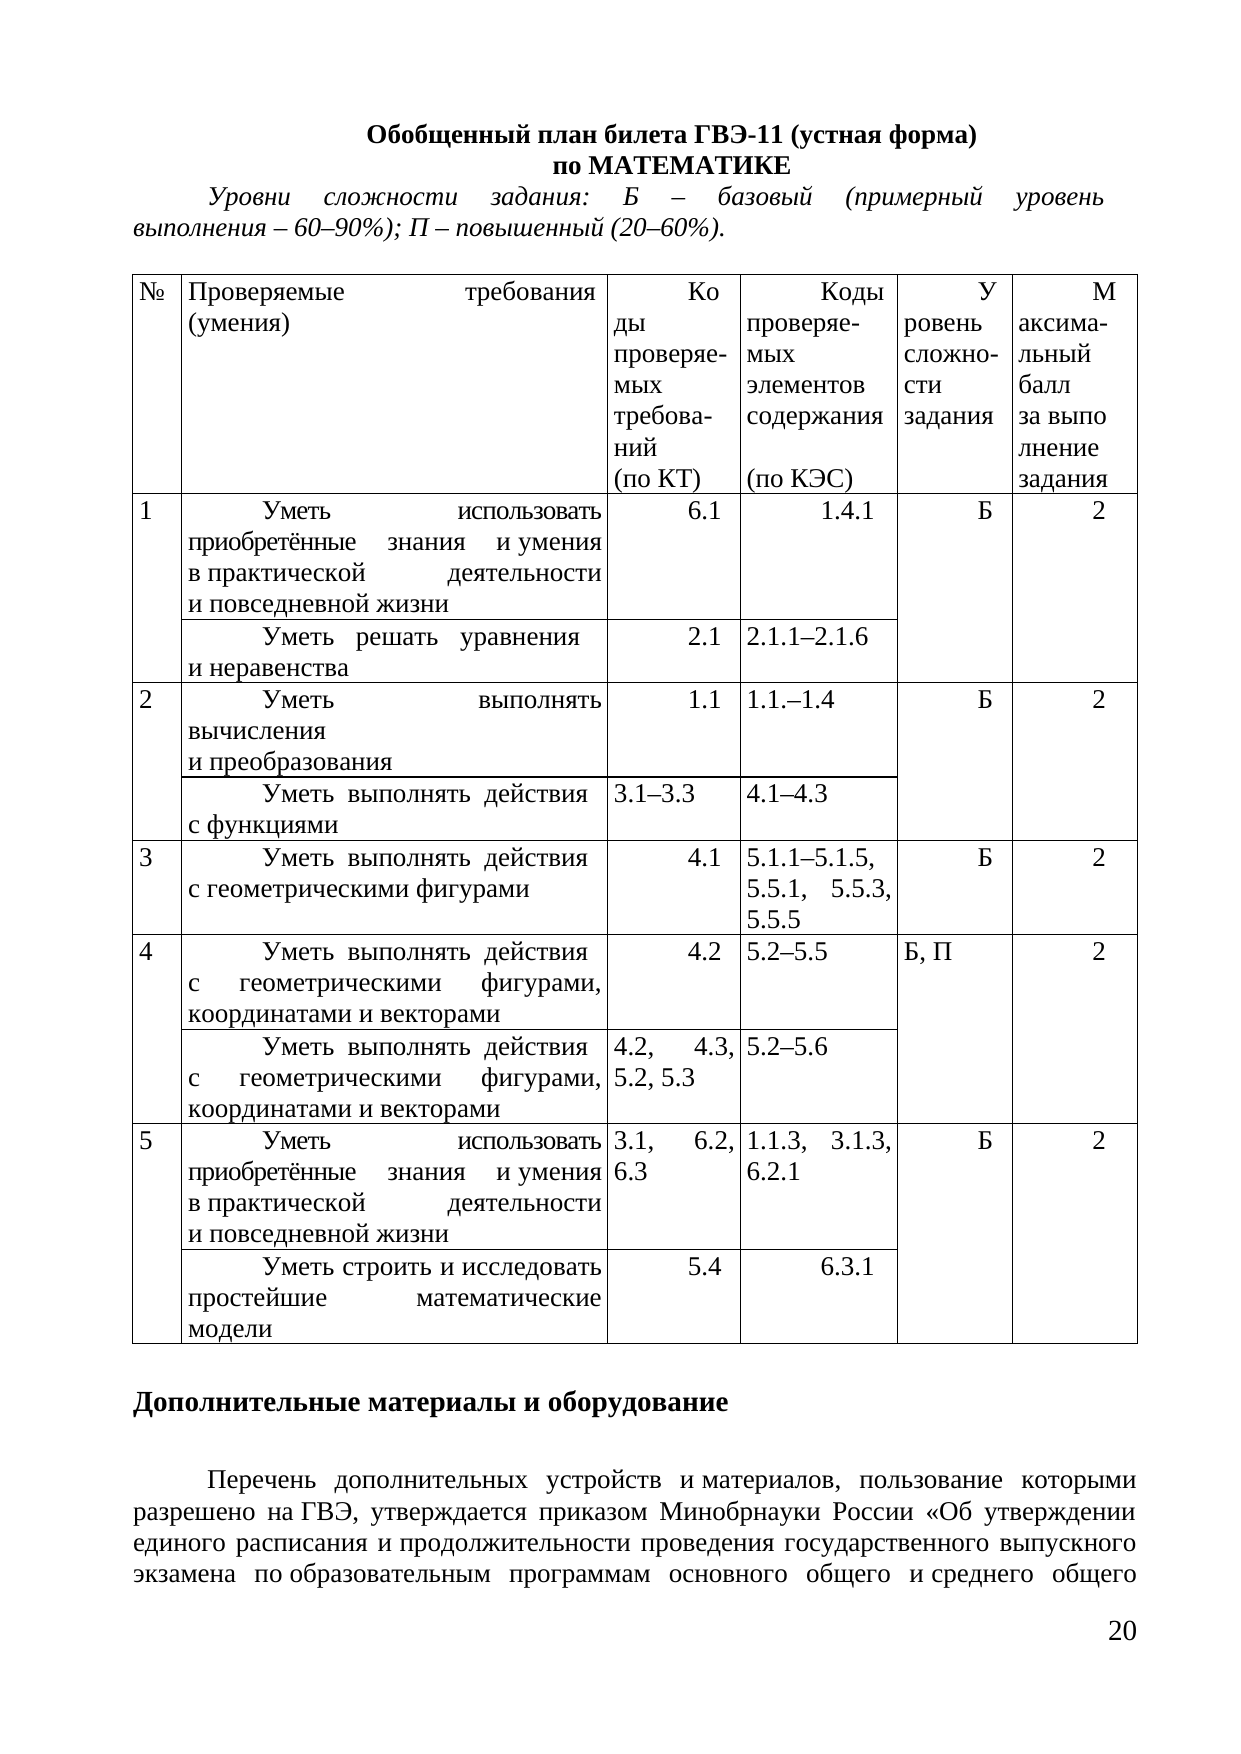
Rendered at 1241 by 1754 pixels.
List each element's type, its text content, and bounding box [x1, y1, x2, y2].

table_header Уровень сложности задания [898, 275, 1012, 493]
table_cell Уметь выполнять действия с функциями [182, 778, 607, 840]
table_cell Б [898, 494, 1012, 682]
table_cell 2 [1013, 935, 1137, 1123]
table_cell 2 [133, 683, 181, 840]
table_cell Б [898, 841, 1012, 934]
text Обобщенный план билета ГВЭ-11 (устная форма) [133, 118, 1137, 149]
table_cell 5.2–5.5 [741, 935, 897, 1029]
table_cell Б [898, 1124, 1012, 1343]
table_cell 1.1.3, 3.1.3, 6.2.1 [741, 1124, 897, 1249]
table_cell 2 [1013, 1124, 1137, 1343]
table_cell 1.4.1 [741, 494, 897, 618]
table_cell Уметь выполнять вычисления и преобразования [182, 683, 607, 776]
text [133, 1464, 1137, 1588]
table_cell 2 [1013, 683, 1137, 840]
table_cell Уметь использовать приобретённые знания и умения в практической деятельности и повседневной жизни [182, 494, 607, 618]
text по МАТЕМАТИКЕ [133, 149, 1137, 180]
table_cell Уметь использовать приобретённые знания и умения в практической деятельности и повседневной жизни [182, 1124, 607, 1249]
table_header Коды проверяемых элементов содержания (по КЭС) [741, 275, 897, 493]
table_cell 4.1–4.3 [741, 778, 897, 840]
table_cell 2 [1013, 841, 1137, 934]
table_cell 4.1 [608, 841, 740, 934]
table_cell 5.4 [608, 1250, 740, 1343]
table_cell 5.1.1–5.1.5, 5.5.1, 5.5.3, 5.5.5 [741, 841, 897, 934]
table_cell 1.1.–1.4 [741, 683, 897, 776]
table_cell Уметь строить и исследовать простейшие математические модели [182, 1250, 607, 1343]
table_cell Уметь выполнять действия с геометрическими фигурами, координатами и векторами [182, 935, 607, 1029]
table_cell 5.2–5.6 [741, 1030, 897, 1123]
table_cell Б [898, 683, 1012, 840]
table_cell 4 [133, 935, 181, 1123]
table_cell Б, П [898, 935, 1012, 1123]
table_cell Уметь выполнять действия с геометрическими фигурами, координатами и векторами [182, 1030, 607, 1123]
table_cell 5 [133, 1124, 181, 1343]
table_header Проверяемые требования (умения) [182, 275, 607, 493]
table_header № [133, 275, 181, 493]
table_cell 6.3.1 [741, 1250, 897, 1343]
table_cell Уметь решать уравнения и неравенства [182, 620, 607, 682]
text Уровни сложности задания: Б – базовый (примерный уровень выполнения – 60–90%); П – повышенный (20–60%). [133, 180, 1137, 243]
table_cell Уметь выполнять действия с геометрическими фигурами [182, 841, 607, 934]
table_header Коды проверяемых требований (по КТ) [608, 275, 740, 493]
table_cell 2.1 [608, 620, 740, 682]
table_cell 4.2, 4.3, 5.2, 5.3 [608, 1030, 740, 1123]
table_cell 6.1 [608, 494, 740, 618]
table_cell 1.1 [608, 683, 740, 776]
table_cell 2.1.1–2.1.6 [741, 620, 897, 682]
table_cell 3 [133, 841, 181, 934]
table_cell 2 [1013, 494, 1137, 682]
table_cell 3.1, 6.2, 6.3 [608, 1124, 740, 1249]
subtitle Дополнительные материалы и оборудование [133, 1384, 1137, 1418]
table_cell 1 [133, 494, 181, 682]
table_cell 4.2 [608, 935, 740, 1029]
table_cell 3.1–3.3 [608, 778, 740, 840]
table_header Максимальный балл за выполнение задания [1013, 275, 1137, 493]
